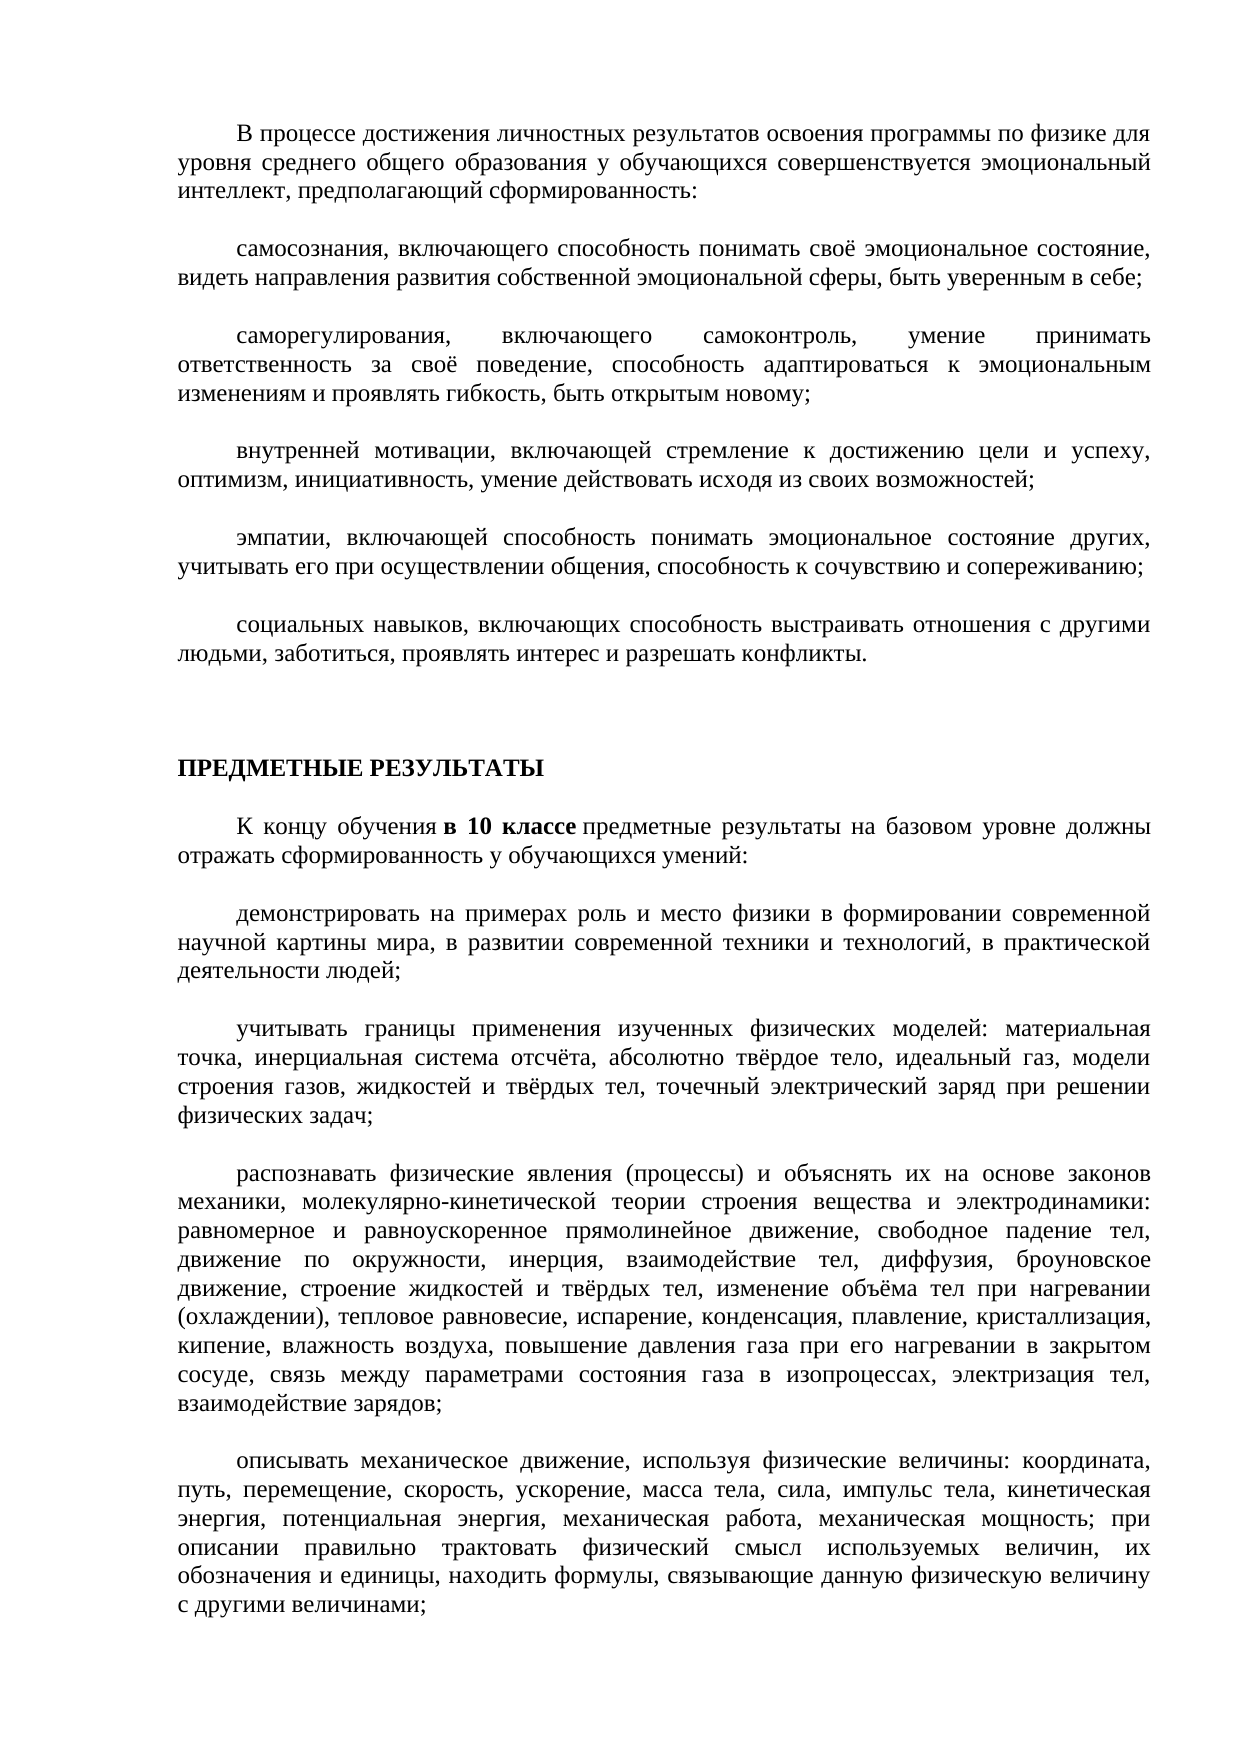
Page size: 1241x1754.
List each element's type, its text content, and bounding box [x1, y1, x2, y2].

text социальных навыков, включающих способность выстраивать отношения с другими людьми, заботиться, проявлять интерес и разрешать конфликты. [177, 609, 1152, 666]
text демонстрировать на примерах роль и место физики в формировании современной научной картины мира, в развитии современной техники и технологий, в практической деятельности людей; [177, 898, 1152, 984]
text самосознания, включающего способность понимать своё эмоциональное состояние, видеть направления развития собственной эмоциональной сферы, быть уверенным в себе; [177, 233, 1152, 291]
text В процессе достижения личностных результатов освоения программы по физике для уровня среднего общего образования у обучающихся совершенствуется эмоциональный интеллект, предполагающий сформированность: [177, 118, 1152, 204]
text распознавать физические явления (процессы) и объяснять их на основе законов механики, молекулярно-кинетической теории строения вещества и электродинамики: равномерное и равноускоренное прямолинейное движение, свободное падение тел, движение по окружности, инерция, взаимодействие тел, диффузия, броуновское движение, строение жидкостей и твёрдых тел, изменение объёма тел при нагревании (охлаждении), тепловое равновесие, испарение, конденсация, плавление, кристаллизация, кипение, влажность воздуха, повышение давления газа при его нагревании в закрытом сосуде, связь между параметрами состояния газа в изопроцессах, электризация тел, взаимодействие зарядов; [177, 1158, 1152, 1416]
text внутренней мотивации, включающей стремление к достижению цели и успеху, оптимизм, инициативность, умение действовать исходя из своих возможностей; [177, 436, 1152, 493]
text ПРЕДМЕТНЫЕ РЕЗУЛЬТАТЫ [177, 753, 1152, 782]
text эмпатии, включающей способность понимать эмоциональное состояние других, учитывать его при осуществлении общения, способность к сочувствию и сопереживанию; [177, 522, 1152, 580]
text саморегулирования, включающего самоконтроль, умение принимать ответственность за своё поведение, способность адаптироваться к эмоциональным изменениям и проявлять гибкость, быть открытым новому; [177, 320, 1152, 406]
text К концу обучения в 10 классе предметные результаты на базовом уровне должны отражать сформированность у обучающихся умений: [177, 811, 1152, 869]
text описывать механическое движение, используя физические величины: координата, путь, перемещение, скорость, ускорение, масса тела, сила, импульс тела, кинетическая энергия, потенциальная энергия, механическая работа, механическая мощность; при описании правильно трактовать физический смысл используемых величин, их обозначения и единицы, находить формулы, связывающие данную физическую величину с другими величинами; [177, 1446, 1152, 1618]
text учитывать границы применения изученных физических моделей: материальная точка, инерциальная система отсчёта, абсолютно твёрдое тело, идеальный газ, модели строения газов, жидкостей и твёрдых тел, точечный электрический заряд при решении физических задач; [177, 1013, 1152, 1128]
